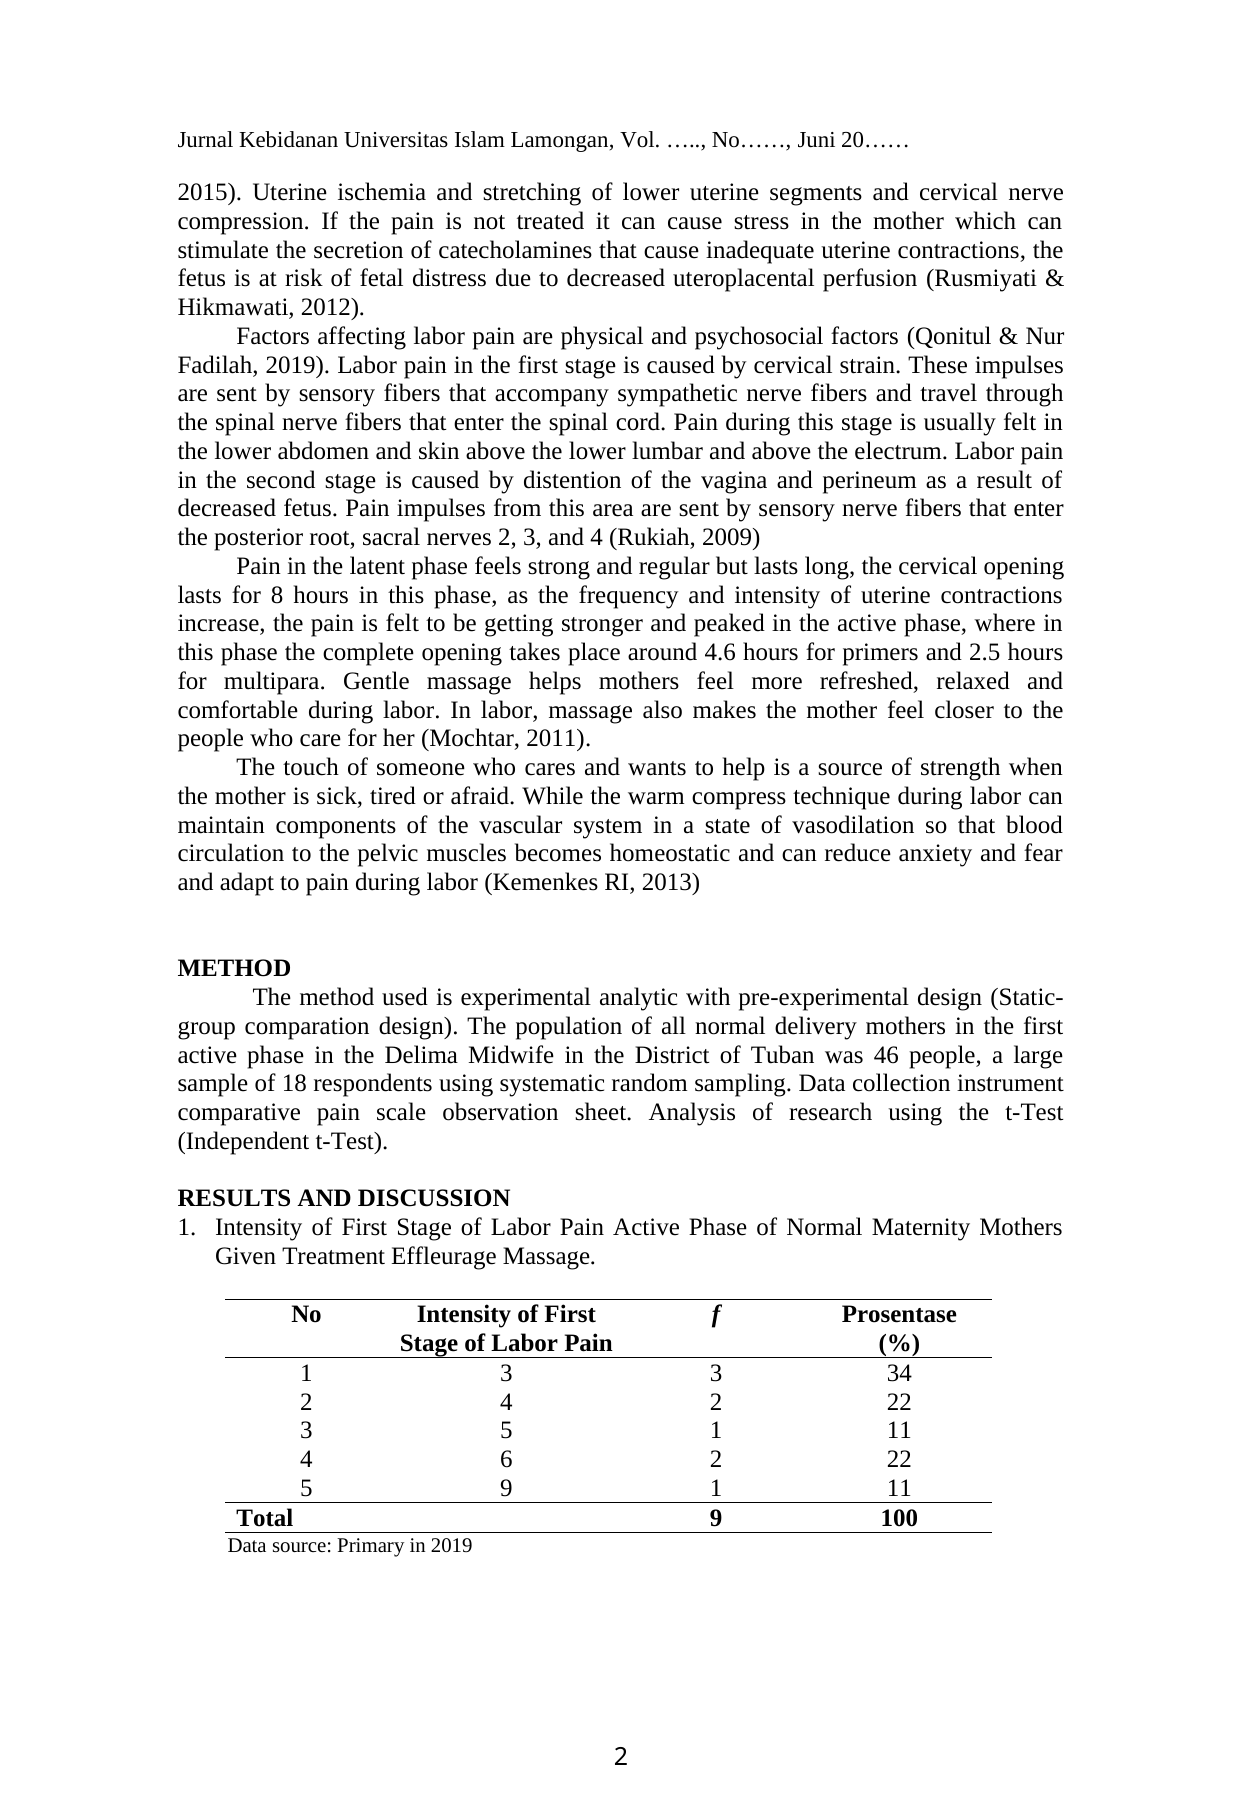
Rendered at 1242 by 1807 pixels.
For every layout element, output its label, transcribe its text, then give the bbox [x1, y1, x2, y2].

text RESULTS AND DISCUSSION [177, 1183, 1064, 1212]
table_cell 3 [388, 1358, 625, 1387]
table_header No [225, 1300, 387, 1357]
table_cell 100 [807, 1503, 992, 1532]
table_cell 2 [225, 1387, 387, 1416]
table_cell 34 [807, 1358, 992, 1387]
table_cell 3 [225, 1416, 387, 1444]
table_cell 11 [807, 1473, 992, 1502]
table_header Intensity of First Stage of Labor Pain [388, 1300, 625, 1357]
table_cell 11 [807, 1416, 992, 1444]
list Data source: Primary in 2019 [215, 1533, 1064, 1557]
table_cell 2 [625, 1444, 807, 1473]
text The method used is experimental analytic with pre-experimental design (Static-group comparation design). The population of all normal delivery mothers in the first active phase in the Delima Midwife in the District of Tuban was 46 people, a large sample of 18 respondents using systematic random sampling. Data collection instrument comparative pain scale observation sheet. Analysis of research using the t-Test (Independent t-Test). [177, 982, 1064, 1155]
table_cell 1 [225, 1358, 387, 1387]
table_cell 4 [388, 1387, 625, 1416]
text METHOD [177, 953, 1064, 982]
table_header f [625, 1300, 807, 1357]
table_cell Total [225, 1503, 625, 1532]
table_cell 4 [225, 1444, 387, 1473]
table_cell 9 [388, 1473, 625, 1502]
table_header Prosentase (%) [807, 1300, 992, 1357]
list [177, 177, 1064, 321]
table_cell 3 [625, 1358, 807, 1387]
table_cell 6 [388, 1444, 625, 1473]
table_cell 5 [225, 1473, 387, 1502]
table_cell 5 [388, 1416, 625, 1444]
table_cell 1 [625, 1473, 807, 1502]
table_cell 1 [625, 1416, 807, 1444]
table_cell 2 [625, 1387, 807, 1416]
table_cell 22 [807, 1387, 992, 1416]
text Factors affecting labor pain are physical and psychosocial factors (Qonitul & Nur Fadilah, 2019). Labor pain in the first stage is caused by cervical strain. These impulses are sent by sensory fibers that accompany sympathetic nerve fibers and travel through the spinal nerve fibers that enter the spinal cord. Pain during this stage is usually felt in the lower abdomen and skin above the lower lumbar and above the electrum. Labor pain in the second stage is caused by distention of the vagina and perineum as a result of decreased fetus. Pain impulses from this area are sent by sensory nerve fibers that enter the posterior root, sacral nerves 2, 3, and 4 (Rukiah, 2009) [177, 321, 1064, 551]
table_cell 9 [625, 1503, 807, 1532]
table_cell 22 [807, 1444, 992, 1473]
text The touch of someone who cares and wants to help is a source of strength when the mother is sick, tired or afraid. While the warm compress technique during labor can maintain components of the vascular system in a state of vasodilation so that blood circulation to the pelvic muscles becomes homeostatic and can reduce anxiety and fear and adapt to pain during labor (Kemenkes RI, 2013) [177, 752, 1064, 896]
list Intensity of First Stage of Labor Pain Active Phase of Normal Maternity Mothers Given Treatment Effleurage Massage. [177, 1212, 1064, 1270]
text Pain in the latent phase feels strong and regular but lasts long, the cervical opening lasts for 8 hours in this phase, as the frequency and intensity of uterine contractions increase, the pain is felt to be getting stronger and peaked in the active phase, where in this phase the complete opening takes place around 4.6 hours for primers and 2.5 hours for multipara. Gentle massage helps mothers feel more refreshed, relaxed and comfortable during labor. In labor, massage also makes the mother feel closer to the people who care for her (Mochtar, 2011). [177, 551, 1064, 752]
